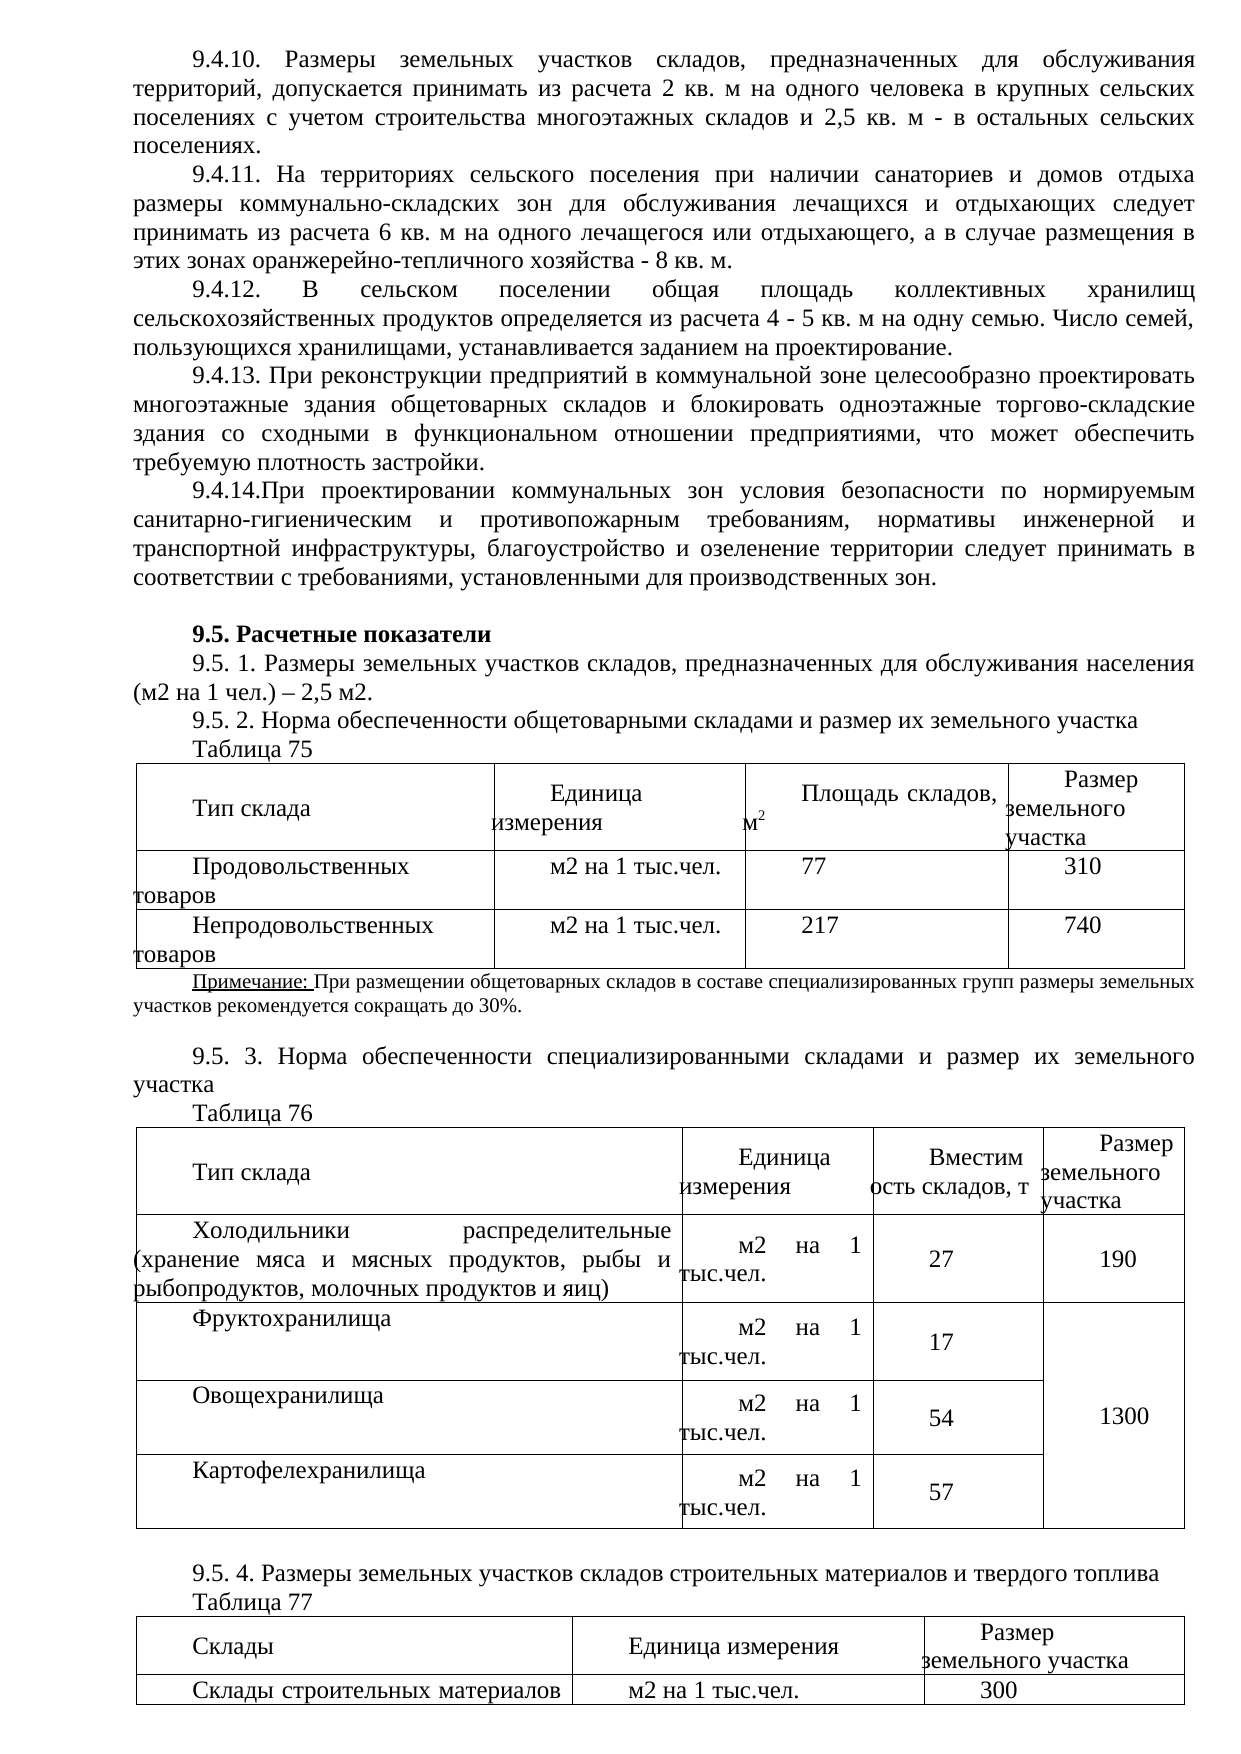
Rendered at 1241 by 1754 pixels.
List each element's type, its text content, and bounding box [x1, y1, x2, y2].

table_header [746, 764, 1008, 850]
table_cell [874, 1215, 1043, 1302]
text Примечание: При размещении общетоварных складов в составе специализированных групп размеры земельных участков рекомендуется сокращать до 30%. [133, 968, 1196, 1017]
list 9.5. 3. Норма обеспеченности специализированными складами и размер их земельного участка [133, 1041, 1196, 1098]
list 9.5. 4. Размеры земельных участков складов строительных материалов и твердого топлива [133, 1558, 1196, 1587]
text 9.4.13. При реконструкции предприятий в коммунальной зоне целесообразно проектировать многоэтажные здания общетоварных складов и блокировать одноэтажные торгово-складские здания со сходными в функциональном отношении предприятиями, что может обеспечить требуемую плотность застройки. [133, 361, 1196, 476]
list 9.5. 2. Норма обеспеченности общетоварными складами и размер их земельного участка [133, 706, 1196, 734]
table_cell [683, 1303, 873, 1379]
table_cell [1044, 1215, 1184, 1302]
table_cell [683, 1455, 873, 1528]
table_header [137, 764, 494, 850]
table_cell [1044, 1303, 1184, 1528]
text 9.4.14.При проектировании коммунальных зон условия безопасности по нормируемым санитарно-гигиеническим и противопожарным требованиям, нормативы инженерной и транспортной инфраструктуры, благоустройство и озеленение территории следует принимать в соответствии с требованиями, установленными для производственных зон. [133, 476, 1196, 591]
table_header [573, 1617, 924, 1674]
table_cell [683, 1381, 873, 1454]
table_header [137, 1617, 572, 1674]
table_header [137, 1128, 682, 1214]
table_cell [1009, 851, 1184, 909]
list Таблица 77 [133, 1587, 1196, 1616]
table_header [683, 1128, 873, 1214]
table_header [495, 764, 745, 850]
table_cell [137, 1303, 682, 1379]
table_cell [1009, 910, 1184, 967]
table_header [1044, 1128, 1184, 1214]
list Таблица 76 [133, 1098, 1196, 1127]
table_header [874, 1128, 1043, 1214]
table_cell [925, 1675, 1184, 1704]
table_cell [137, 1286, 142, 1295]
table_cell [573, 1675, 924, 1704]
text 9.4.12. В сельском поселении общая площадь коллективных хранилищ сельскохозяйственных продуктов определяется из расчета 4 - 5 кв. м на одну семью. Число семей, пользующихся хранилищами, устанавливается заданием на проектирование. [133, 274, 1196, 361]
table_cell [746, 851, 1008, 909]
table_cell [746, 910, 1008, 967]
text 9.4.11. На территориях сельского поселения при наличии санаториев и домов отдыха размеры коммунально-складских зон для обслуживания лечащихся и отдыхающих следует принимать из расчета 6 кв. м на одного лечащегося или отдыхающего, а в случае размещения в этих зонах оранжерейно-тепличного хозяйства - 8 кв. м. [133, 159, 1196, 274]
text 9.4.10. Размеры земельных участков складов, предназначенных для обслуживания территорий, допускается принимать из расчета 2 кв. м на одного человека в крупных сельских поселениях с учетом строительства многоэтажных складов и 2,5 кв. м - в остальных сельских поселениях. [133, 44, 1196, 159]
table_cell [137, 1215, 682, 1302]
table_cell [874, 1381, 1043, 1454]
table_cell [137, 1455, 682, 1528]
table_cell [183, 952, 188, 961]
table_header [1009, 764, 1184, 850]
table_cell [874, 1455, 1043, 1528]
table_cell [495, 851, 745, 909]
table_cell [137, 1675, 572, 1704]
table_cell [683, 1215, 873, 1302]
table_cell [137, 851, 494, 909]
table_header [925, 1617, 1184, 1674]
list 9.5. 1. Размеры земельных участков складов, предназначенных для обслуживания населения (м2 на 1 чел.) – . [133, 648, 1196, 706]
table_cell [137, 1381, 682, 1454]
list Таблица 75 [133, 734, 1196, 763]
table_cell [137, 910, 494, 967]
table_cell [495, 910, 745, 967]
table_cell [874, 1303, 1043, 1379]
text 9.5. Расчетные показатели [133, 619, 1196, 648]
